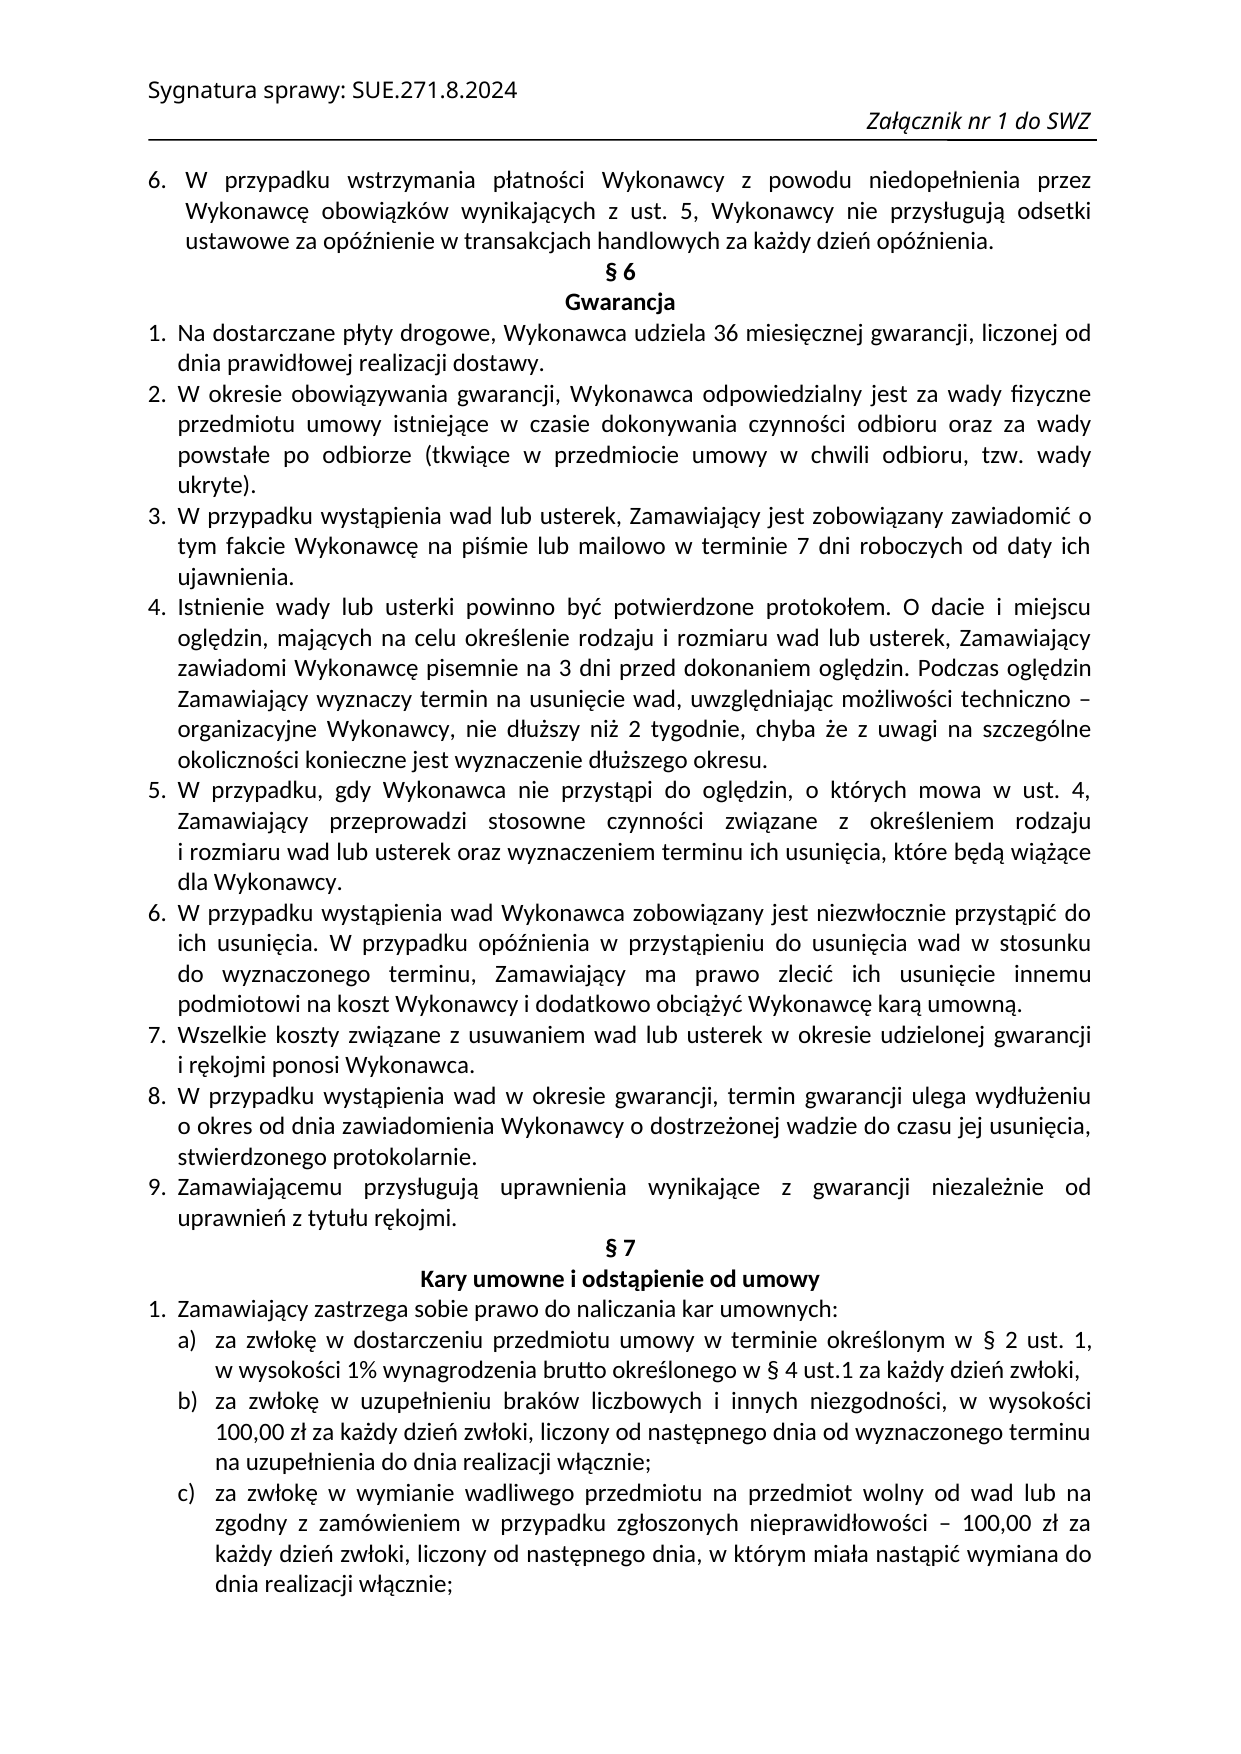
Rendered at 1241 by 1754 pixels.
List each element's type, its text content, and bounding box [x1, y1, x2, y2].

list Zamawiającemu przysługują uprawnienia wynikające z gwarancji niezależnie od uprawnień z tytułu rękojmi. [148, 1171, 1093, 1232]
list Istnienie wady lub usterki powinno być potwierdzone protokołem. O dacie i miejscu oględzin, mających na celu określenie rodzaju i rozmiaru wad lub usterek, Zamawiający zawiadomi Wykonawcę pisemnie na 3 dni przed dokonaniem oględzin. Podczas oględzin Zamawiający wyznaczy termin na usunięcie wad, uwzględniając możliwości techniczno – organizacyjne Wykonawcy, nie dłuższy niż 2 tygodnie, chyba że z uwagi na szczególne okoliczności konieczne jest wyznaczenie dłuższego okresu. [148, 592, 1093, 775]
list Gwarancja [148, 286, 1093, 317]
list W okresie obowiązywania gwarancji, Wykonawca odpowiedzialny jest za wady fizyczne przedmiotu umowy istniejące w czasie dokonywania czynności odbioru oraz za wady powstałe po odbiorze (tkwiące w przedmiocie umowy w chwili odbioru, tzw. wady ukryte). [148, 378, 1093, 500]
list za zwłokę w uzupełnieniu braków liczbowych i innych niezgodności, w wysokości 100,00 zł za każdy dzień zwłoki, liczony od następnego dnia od wyznaczonego terminu na uzupełnienia do dnia realizacji włącznie; [177, 1385, 1093, 1477]
list Wszelkie koszty związane z usuwaniem wad lub usterek w okresie udzielonej gwarancji i rękojmi ponosi Wykonawca. [148, 1019, 1093, 1080]
list § 6 [148, 256, 1093, 286]
list W przypadku wystąpienia wad lub usterek, Zamawiający jest zobowiązany zawiadomić o tym fakcie Wykonawcę na piśmie lub mailowo w terminie 7 dni roboczych od daty ich ujawnienia. [148, 500, 1093, 592]
list za zwłokę w dostarczeniu przedmiotu umowy w terminie określonym w § 2 ust. 1, w wysokości 1% wynagrodzenia brutto określonego w § 4 ust.1 za każdy dzień zwłoki, [177, 1324, 1093, 1385]
list Na dostarczane płyty drogowe, Wykonawca udziela 36 miesięcznej gwarancji, liczonej od dnia prawidłowej realizacji dostawy. [148, 317, 1093, 378]
list W przypadku wystąpienia wad w okresie gwarancji, termin gwarancji ulega wydłużeniu o okres od dnia zawiadomienia Wykonawcy o dostrzeżonej wadzie do czasu jej usunięcia, stwierdzonego protokolarnie. [148, 1080, 1093, 1171]
list Zamawiający zastrzega sobie prawo do naliczania kar umownych: [148, 1293, 1093, 1324]
list § 7 [148, 1232, 1093, 1263]
list W przypadku wystąpienia wad Wykonawca zobowiązany jest niezwłocznie przystąpić do ich usunięcia. W przypadku opóźnienia w przystąpieniu do usunięcia wad w stosunku do wyznaczonego terminu, Zamawiający ma prawo zlecić ich usunięcie innemu podmiotowi na koszt Wykonawcy i dodatkowo obciążyć Wykonawcę karą umowną. [148, 897, 1093, 1019]
list W przypadku, gdy Wykonawca nie przystąpi do oględzin, o których mowa w ust. 4, Zamawiający przeprowadzi stosowne czynności związane z określeniem rodzaju i rozmiaru wad lub usterek oraz wyznaczeniem terminu ich usunięcia, które będą wiążące dla Wykonawcy. [148, 775, 1093, 897]
list za zwłokę w wymianie wadliwego przedmiotu na przedmiot wolny od wad lub na zgodny z zamówieniem w przypadku zgłoszonych nieprawidłowości – 100,00 zł za każdy dzień zwłoki, liczony od następnego dnia, w którym miała nastąpić wymiana do dnia realizacji włącznie; [177, 1477, 1093, 1599]
list Kary umowne i odstąpienie od umowy [148, 1263, 1093, 1293]
list W przypadku wstrzymania płatności Wykonawcy z powodu niedopełnienia przez Wykonawcę obowiązków wynikających z ust. 5, Wykonawcy nie przysługują odsetki ustawowe za opóźnienie w transakcjach handlowych za każdy dzień opóźnienia. [148, 164, 1093, 256]
